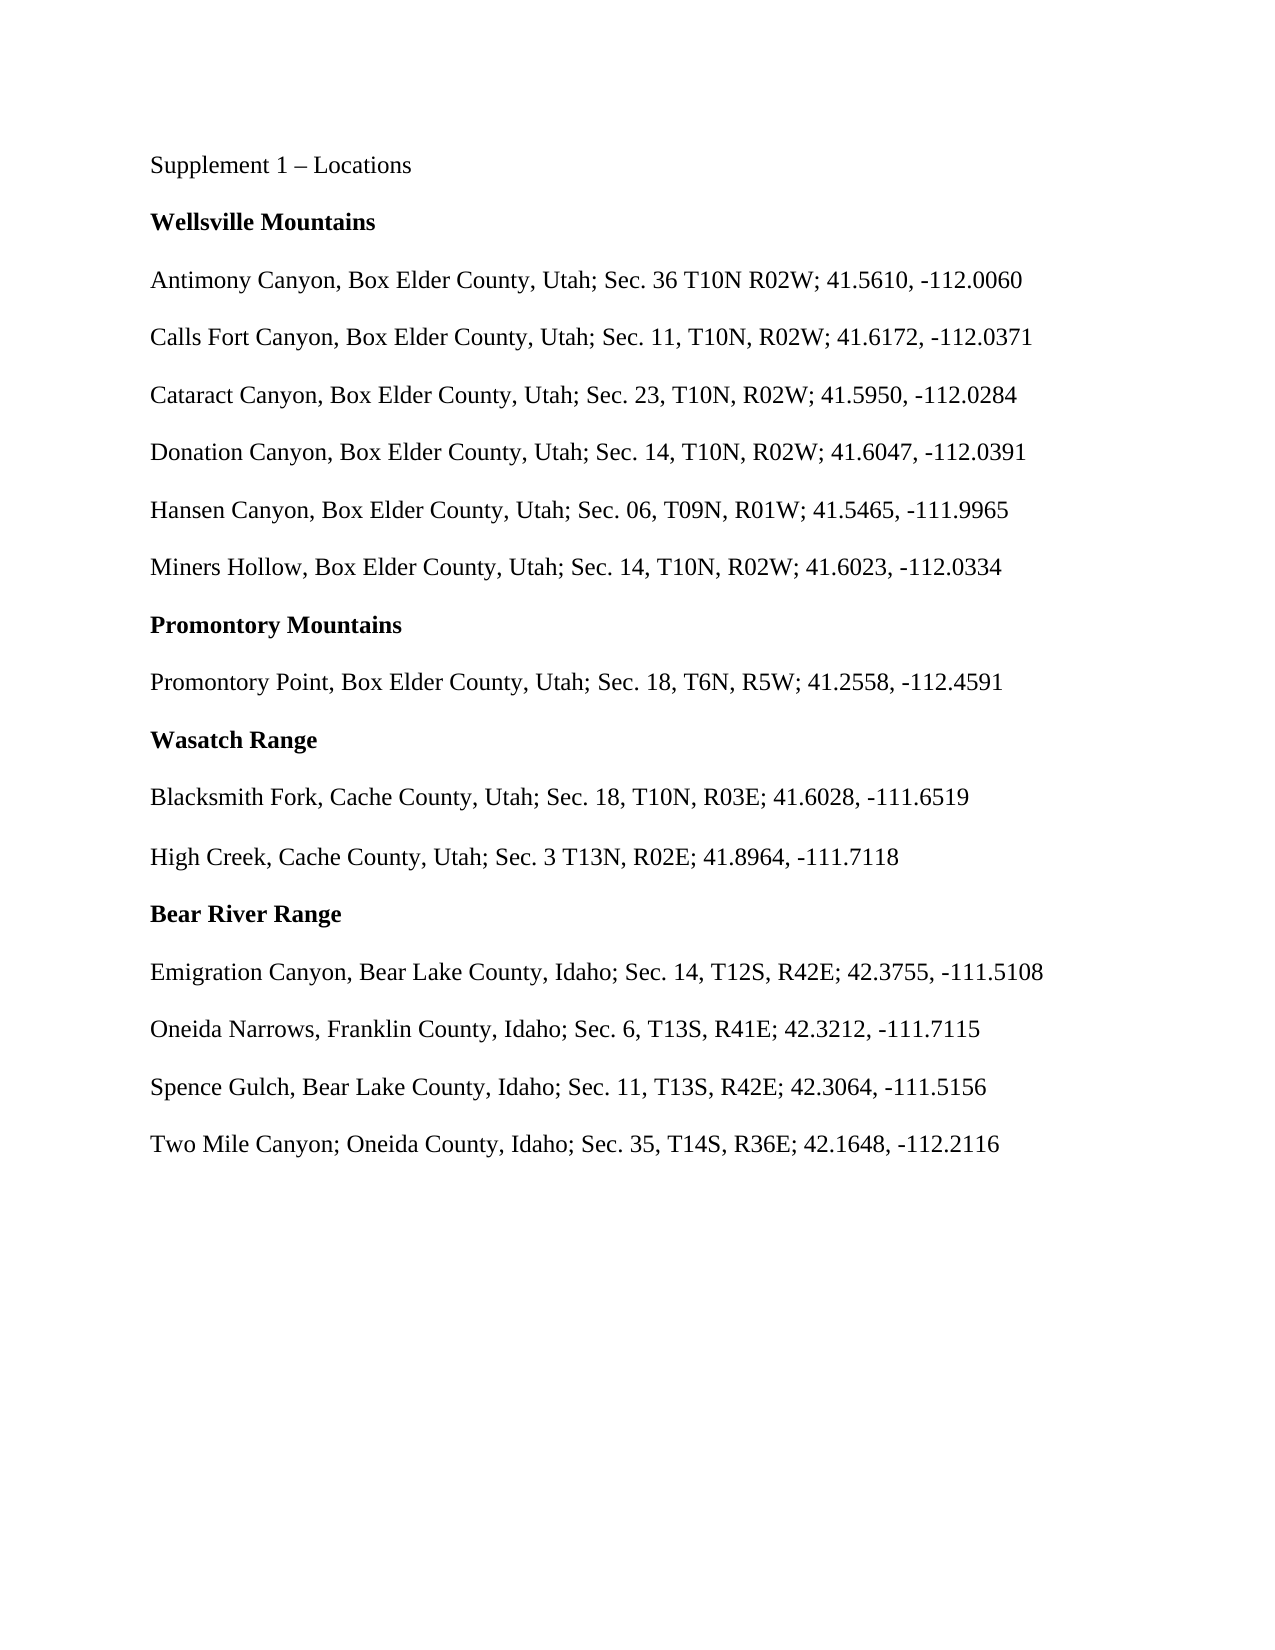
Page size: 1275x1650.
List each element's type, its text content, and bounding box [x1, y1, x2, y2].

text Donation Canyon, Box Elder County, Utah; Sec. 14, T10N, R02W; 41.6047, -112.0391 [150, 437, 1125, 466]
text Calls Fort Canyon, Box Elder County, Utah; Sec. 11, T10N, R02W; 41.6172, -112.0371 [150, 322, 1125, 351]
text Oneida Narrows, Franklin County, Idaho; Sec. 6, T13S, R41E; 42.3212, -111.7115 [150, 1014, 1125, 1043]
text Bear River Range [150, 899, 1125, 928]
text Promontory Mountains [150, 610, 1125, 639]
text Wellsville Mountains [150, 207, 1125, 236]
text Two Mile Canyon; Oneida County, Idaho; Sec. 35, T14S, R36E; 42.1648, -112.2116 [150, 1129, 1125, 1158]
text Miners Hollow, Box Elder County, Utah; Sec. 14, T10N, R02W; 41.6023, -112.0334 [150, 552, 1125, 581]
text Supplement 1 – Locations [150, 150, 1125, 179]
text Blacksmith Fork, Cache County, Utah; Sec. 18, T10N, R03E; 41.6028, -111.6519 [150, 782, 1125, 811]
text Hansen Canyon, Box Elder County, Utah; Sec. 06, T09N, R01W; 41.5465, -111.9965 [150, 495, 1125, 524]
text Antimony Canyon, Box Elder County, Utah; Sec. 36 T10N R02W; 41.5610, -112.0060 [150, 265, 1125, 294]
text Wasatch Range [150, 725, 1125, 754]
text Emigration Canyon, Bear Lake County, Idaho; Sec. 14, T12S, R42E; 42.3755, -111.5108 [150, 957, 1125, 986]
text Promontory Point, Box Elder County, Utah; Sec. 18, T6N, R5W; 41.2558, -112.4591 [150, 667, 1125, 696]
text Spence Gulch, Bear Lake County, Idaho; Sec. 11, T13S, R42E; 42.3064, -111.5156 [150, 1072, 1125, 1101]
text Cataract Canyon, Box Elder County, Utah; Sec. 23, T10N, R02W; 41.5950, -112.0284 [150, 380, 1125, 409]
text High Creek, Cache County, Utah; Sec. 3 T13N, R02E; 41.8964, -111.7118 [150, 842, 1125, 871]
